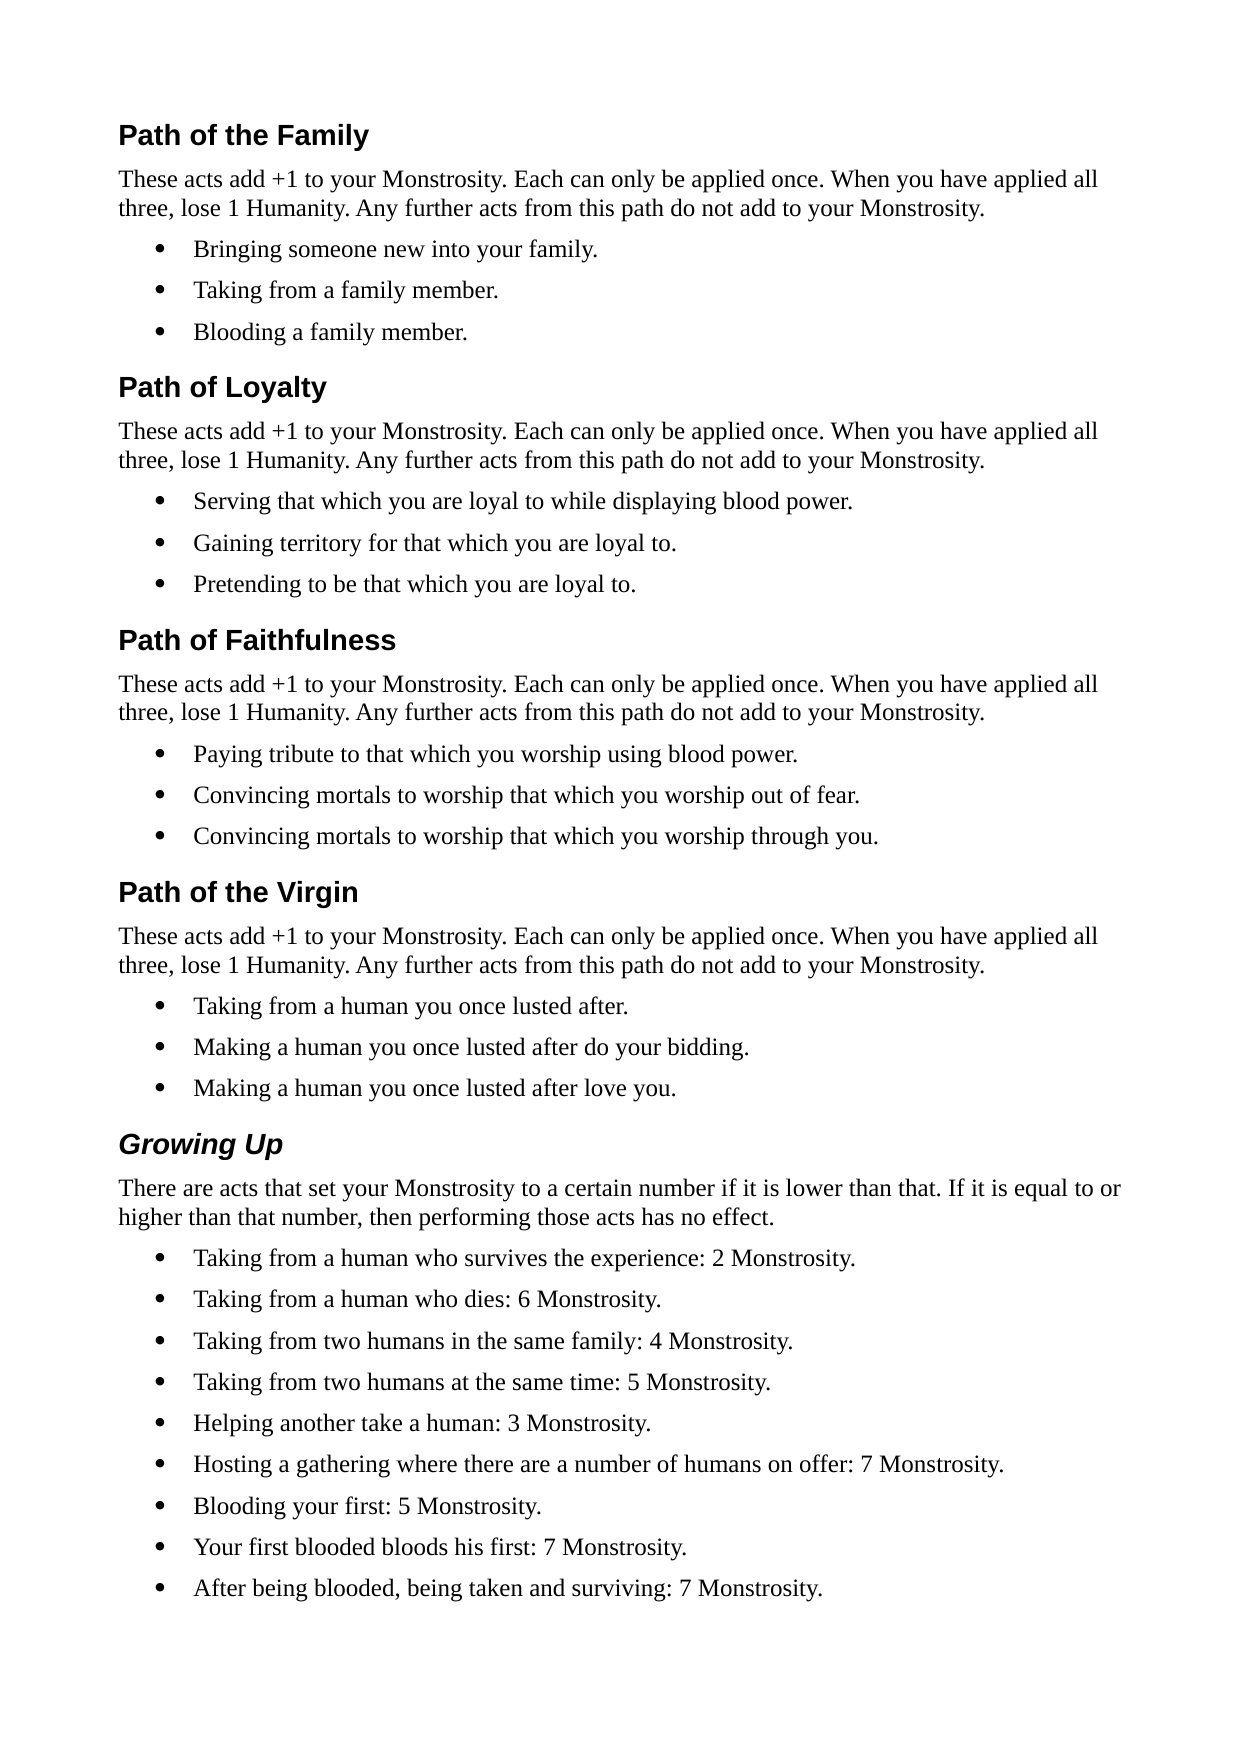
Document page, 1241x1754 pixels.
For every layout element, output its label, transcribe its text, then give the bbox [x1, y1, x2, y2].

list Paying tribute to that which you worship using blood power. [156, 739, 1122, 767]
list Hosting a gathering where there are a number of humans on offer: 7 Monstrosity. [156, 1449, 1122, 1478]
list Making a human you once lusted after love you. [156, 1073, 1122, 1102]
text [118, 164, 1122, 222]
list Convincing mortals to worship that which you worship out of fear. [156, 780, 1122, 809]
subtitle Path of the Virgin [118, 875, 1122, 908]
list Serving that which you are loyal to while displaying blood power. [156, 486, 1122, 515]
text There are acts that set your Monstrosity to a certain number if it is lower than that. If it is equal to or higher than that number, then performing those acts has no effect. [118, 1173, 1122, 1231]
list Taking from a human who survives the experience: 2 Monstrosity. [156, 1243, 1122, 1272]
list Taking from two humans in the same family: 4 Monstrosity. [156, 1326, 1122, 1354]
subtitle Path of the Family [118, 118, 1122, 152]
list After being blooded, being taken and surviving: 7 Monstrosity. [156, 1573, 1122, 1602]
list Convincing mortals to worship that which you worship through you. [156, 821, 1122, 850]
subtitle Path of Faithfulness [118, 623, 1122, 656]
list Gaining territory for that which you are loyal to. [156, 528, 1122, 556]
list Taking from a family member. [156, 275, 1122, 304]
list Pretending to be that which you are loyal to. [156, 569, 1122, 598]
list Blooding a family member. [156, 317, 1122, 345]
list Helping another take a human: 3 Monstrosity. [156, 1408, 1122, 1437]
subtitle Path of Loyalty [118, 370, 1122, 404]
list Taking from a human you once lusted after. [156, 991, 1122, 1020]
subtitle Growing Up [118, 1127, 1122, 1161]
list Taking from two humans at the same time: 5 Monstrosity. [156, 1367, 1122, 1396]
list Taking from a human who dies: 6 Monstrosity. [156, 1284, 1122, 1313]
list Bringing someone new into your family. [156, 234, 1122, 263]
list Making a human you once lusted after do your bidding. [156, 1032, 1122, 1061]
list Blooding your first: 5 Monstrosity. [156, 1491, 1122, 1519]
list Your first blooded bloods his first: 7 Monstrosity. [156, 1532, 1122, 1561]
